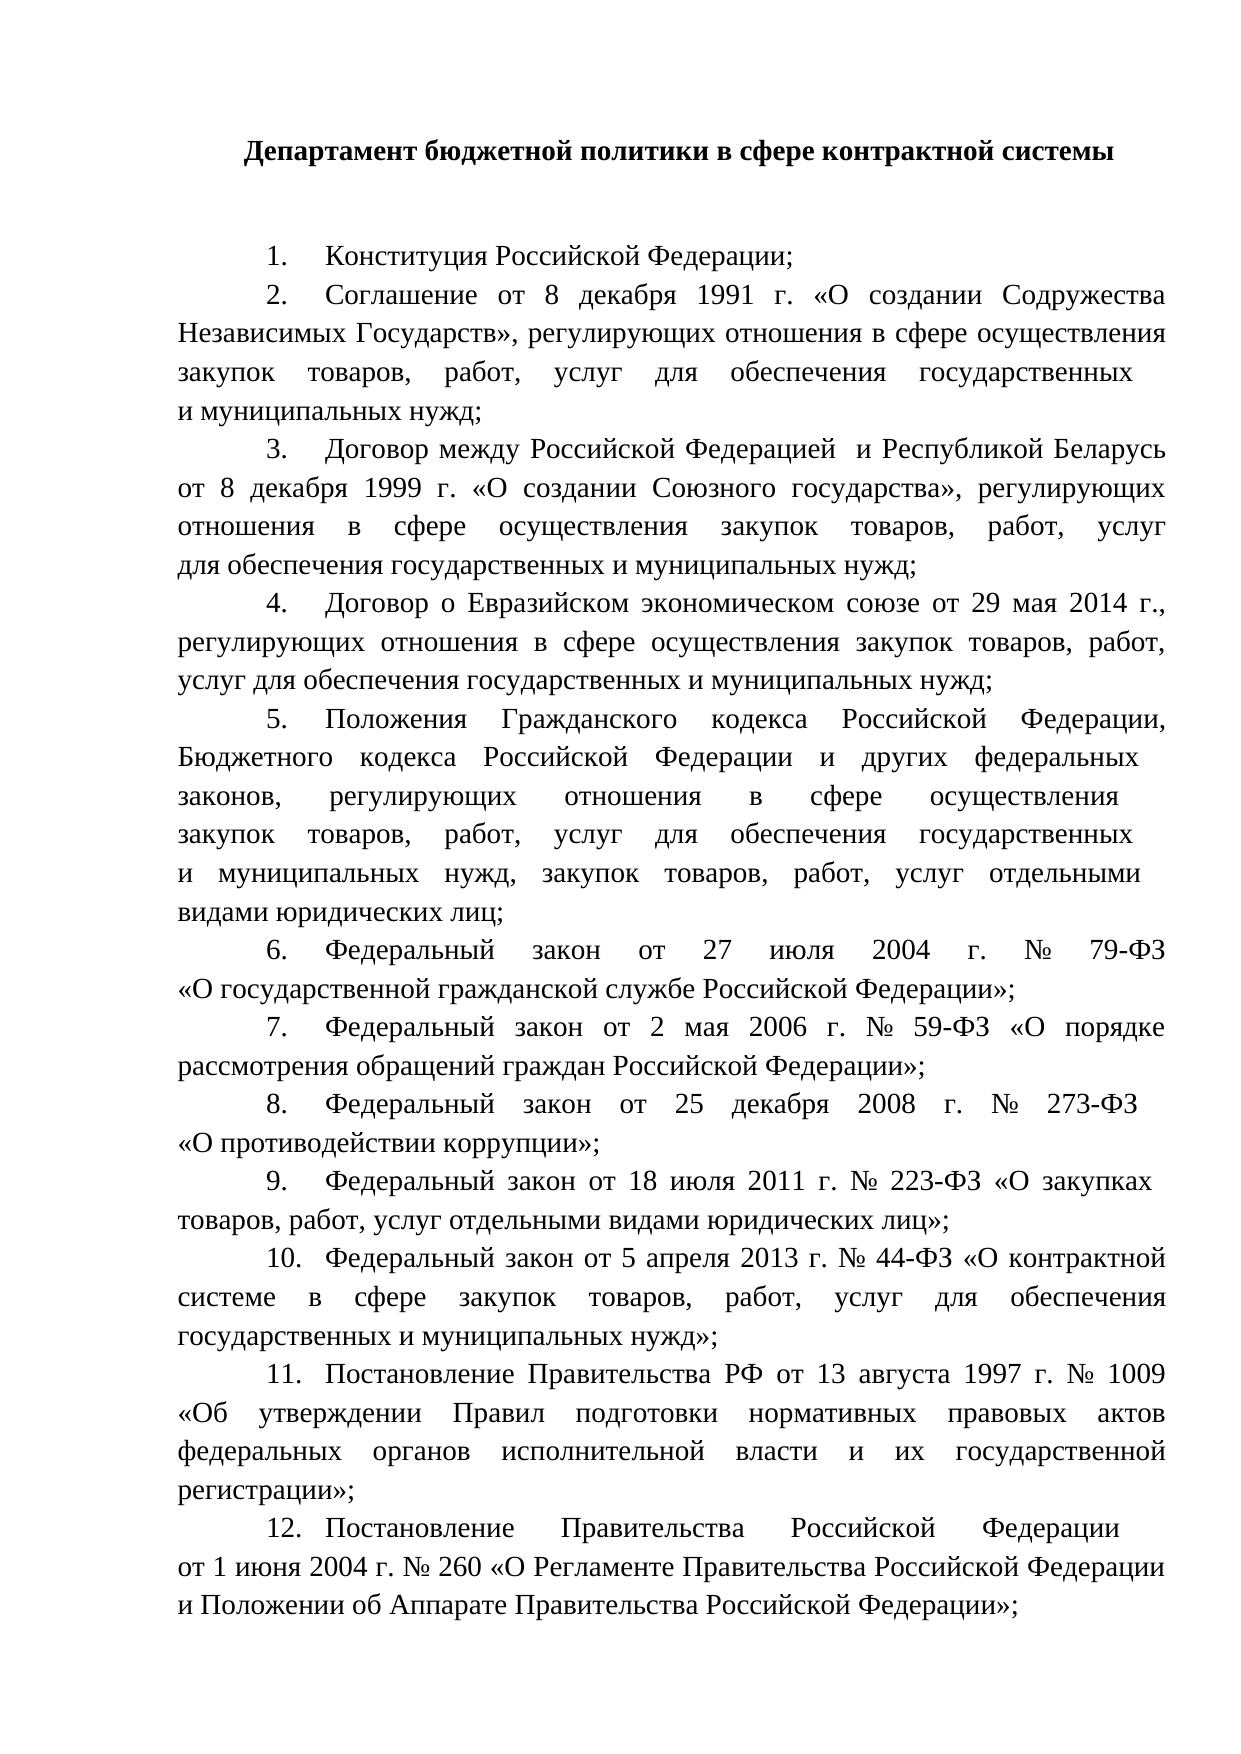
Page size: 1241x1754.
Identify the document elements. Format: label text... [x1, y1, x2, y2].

list Постановление Правительства РФ от 13 августа 1997 г. № 1009 «Об утверждении Правил подготовки нормативных правовых актов федеральных органов исполнительной власти и их государственной регистрации»; [177, 1356, 1167, 1505]
list Соглашение от 8 декабря 1991 г. «О создании Содружества Независимых Государств», регулирующих отношения в сфере осуществления закупок товаров, работ, услуг для обеспечения государственных и муниципальных нужд; [177, 277, 1167, 426]
list Федеральный закон от 5 апреля 2013 г. № 44-ФЗ «О контрактной системе в сфере закупок товаров, работ, услуг для обеспечения государственных и муниципальных нужд»; [177, 1241, 1167, 1351]
list Федеральный закон от 27 июля 2004 г. № 79-ФЗ «О государственной гражданской службе Российской Федерации»; [177, 932, 1167, 1004]
list Федеральный закон от 25 декабря 2008 г. № 273-ФЗ «О противодействии коррупции»; [177, 1086, 1167, 1158]
list Договор о Евразийском экономическом союзе от 29 мая 2014 г., регулирующих отношения в сфере осуществления закупок товаров, работ, услуг для обеспечения государственных и муниципальных нужд; [177, 585, 1167, 696]
list Положения Гражданского кодекса Российской Федерации, Бюджетного кодекса Российской Федерации и других федеральных законов, регулирующих отношения в сфере осуществления закупок товаров, работ, услуг для обеспечения государственных и муниципальных нужд, закупок товаров, работ, услуг отдельными видами юридических лиц; [177, 701, 1167, 927]
list Конституция Российской Федерации; [177, 238, 1167, 272]
list Федеральный закон от 18 июля 2011 г. № 223-ФЗ «О закупках товаров, работ, услуг отдельными видами юридических лиц»; [177, 1163, 1167, 1236]
list Постановление Правительства Российской Федерации от 1 июня 2004 г. № 260 «О Регламенте Правительства Российской Федерации и Положении об Аппарате Правительства Российской Федерации»; [177, 1510, 1167, 1621]
text Департамент бюджетной политики в сфере контрактной системы [177, 133, 1167, 166]
list Федеральный закон от 2 мая 2006 г. № 59-ФЗ «О порядке рассмотрения обращений граждан Российской Федерации»; [177, 1009, 1167, 1081]
list Договор между Российской Федерацией и Республикой Беларусь от 8 декабря 1999 г. «О создании Союзного государства», регулирующих отношения в сфере осуществления закупок товаров, работ, услуг для обеспечения государственных и муниципальных нужд; [177, 431, 1167, 580]
